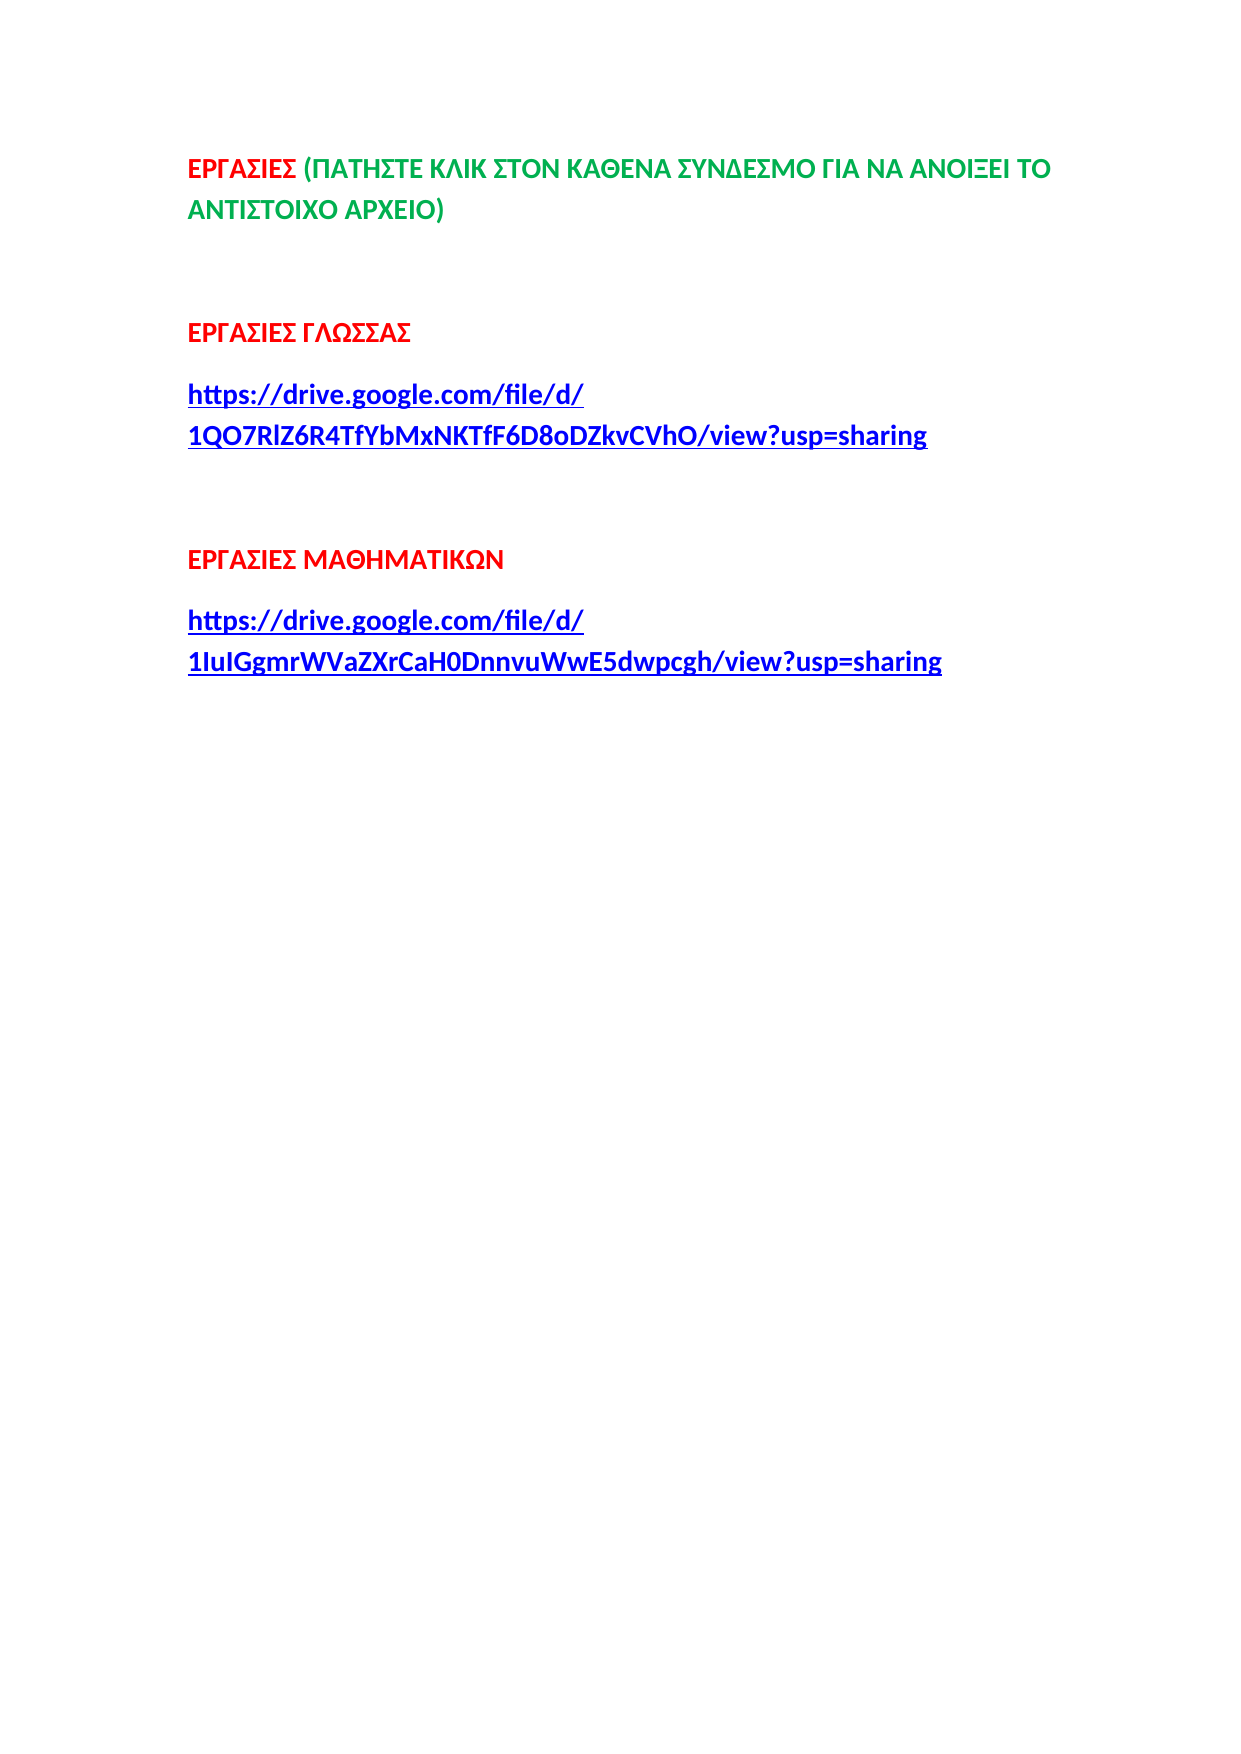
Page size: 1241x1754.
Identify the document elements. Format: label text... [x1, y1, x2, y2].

text https://drive.google.com/file/d/1QO7RlZ6R4TfYbMxNKTfF6D8oDZkvCVhO/view?usp=sharing [187, 376, 1053, 453]
text https://drive.google.com/file/d/1IuIGgmrWVaZXrCaH0DnnvuWwE5dwpcgh/view?usp=sharing [187, 602, 1053, 679]
text ΕΡΓΑΣΙΕΣ (ΠΑΤΗΣΤΕ ΚΛΙΚ ΣΤΟΝ ΚΑΘΕΝΑ ΣΥΝΔΕΣΜΟ ΓΙΑ ΝΑ ΑΝΟΙΞΕΙ ΤΟ ΑΝΤΙΣΤΟΙΧΟ ΑΡΧΕΙΟ) [187, 150, 1053, 227]
text ΕΡΓΑΣΙΕΣ ΓΛΩΣΣΑΣ [187, 314, 1053, 350]
text ΕΡΓΑΣΙΕΣ ΜΑΘΗΜΑΤΙΚΩΝ [187, 541, 1053, 576]
